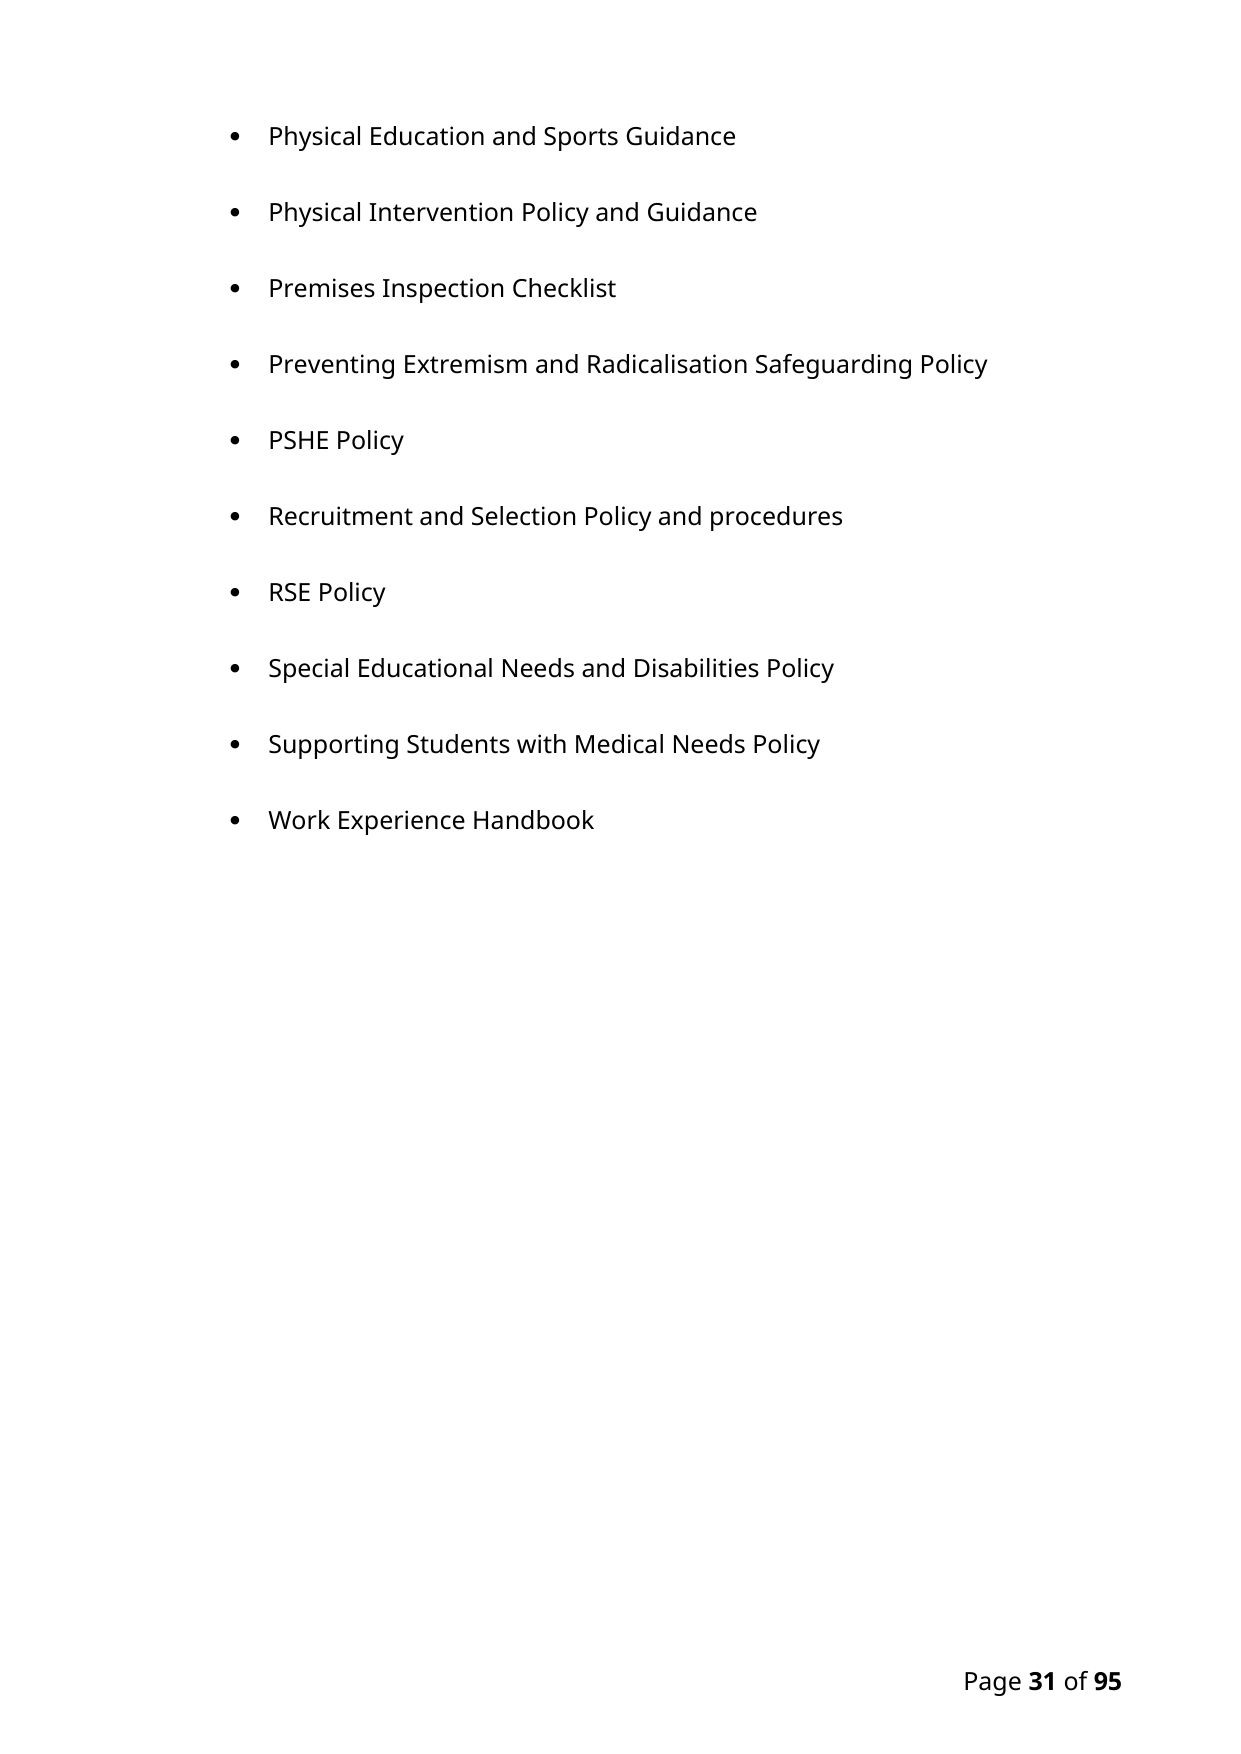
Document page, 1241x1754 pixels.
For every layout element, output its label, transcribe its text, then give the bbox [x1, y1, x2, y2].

list RSE Policy [231, 574, 1122, 608]
list Preventing Extremism and Radicalisation Safeguarding Policy [231, 346, 1122, 380]
list PSHE Policy [231, 422, 1122, 456]
list Work Experience Handbook [231, 802, 1122, 837]
list Supporting Students with Medical Needs Policy [231, 726, 1122, 761]
list Premises Inspection Checklist [231, 270, 1122, 304]
list Recruitment and Selection Policy and procedures [231, 498, 1122, 532]
list Physical Education and Sports Guidance [231, 118, 1122, 152]
list Special Educational Needs and Disabilities Policy [231, 650, 1122, 684]
list Physical Intervention Policy and Guidance [231, 194, 1122, 228]
